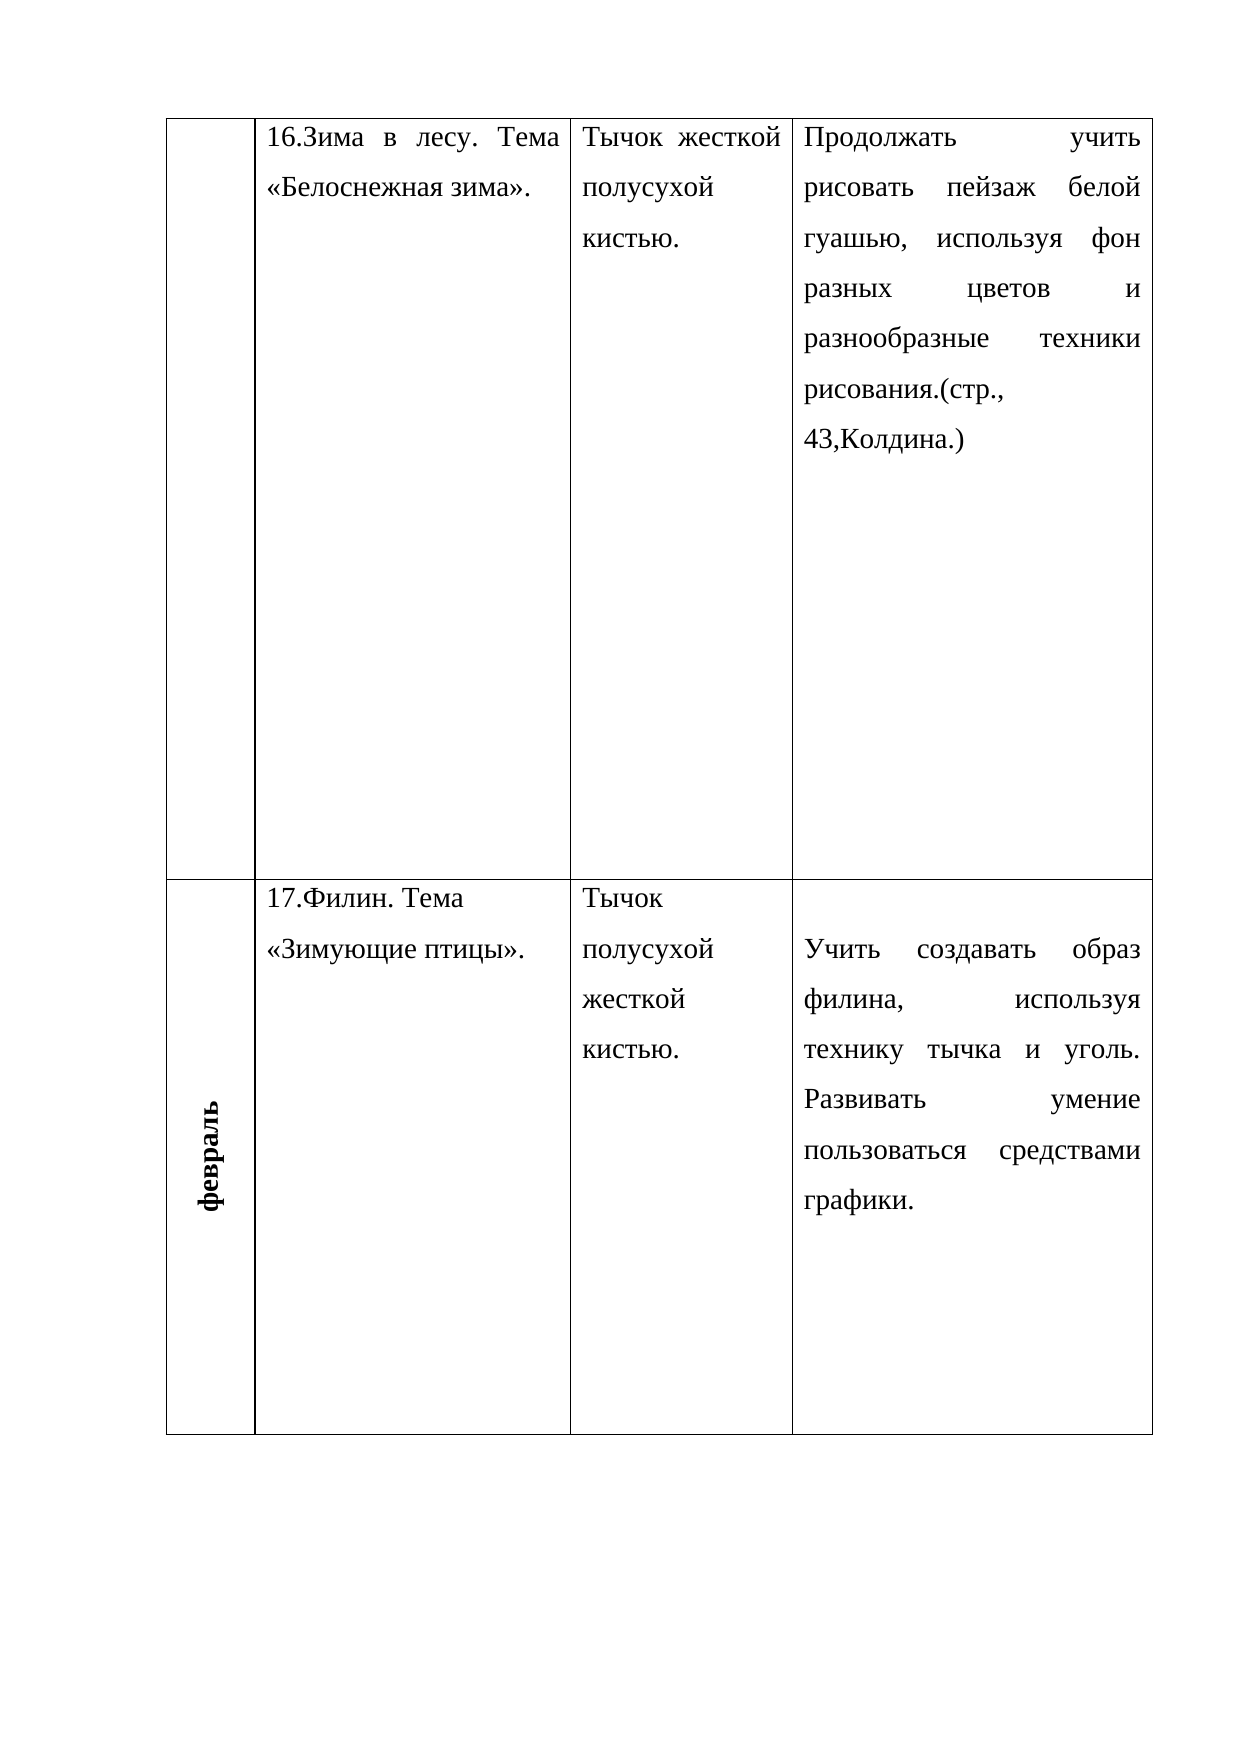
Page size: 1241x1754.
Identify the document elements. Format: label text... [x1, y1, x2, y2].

table_cell 16.Зима в лесу. Тема «Белоснежная зима». [256, 119, 570, 879]
table_cell 17.Филин. Тема «Зимующие птицы». [256, 880, 570, 1434]
table_cell Учить создавать образ филина, используя технику тычка и уголь. Развивать умение пользоваться средствами графики. [793, 880, 1152, 1434]
table_cell Продолжать учить рисовать пейзаж белой гуашью, используя фон разных цветов и разнообразные техники рисования.(стр., 43,Колдина.) [793, 119, 1152, 879]
table_cell Тычок жесткой полусухой кистью. [571, 119, 792, 879]
table_cell февраль [167, 880, 254, 1434]
table_cell Тычок полусухой жесткой кистью. [571, 880, 792, 1434]
